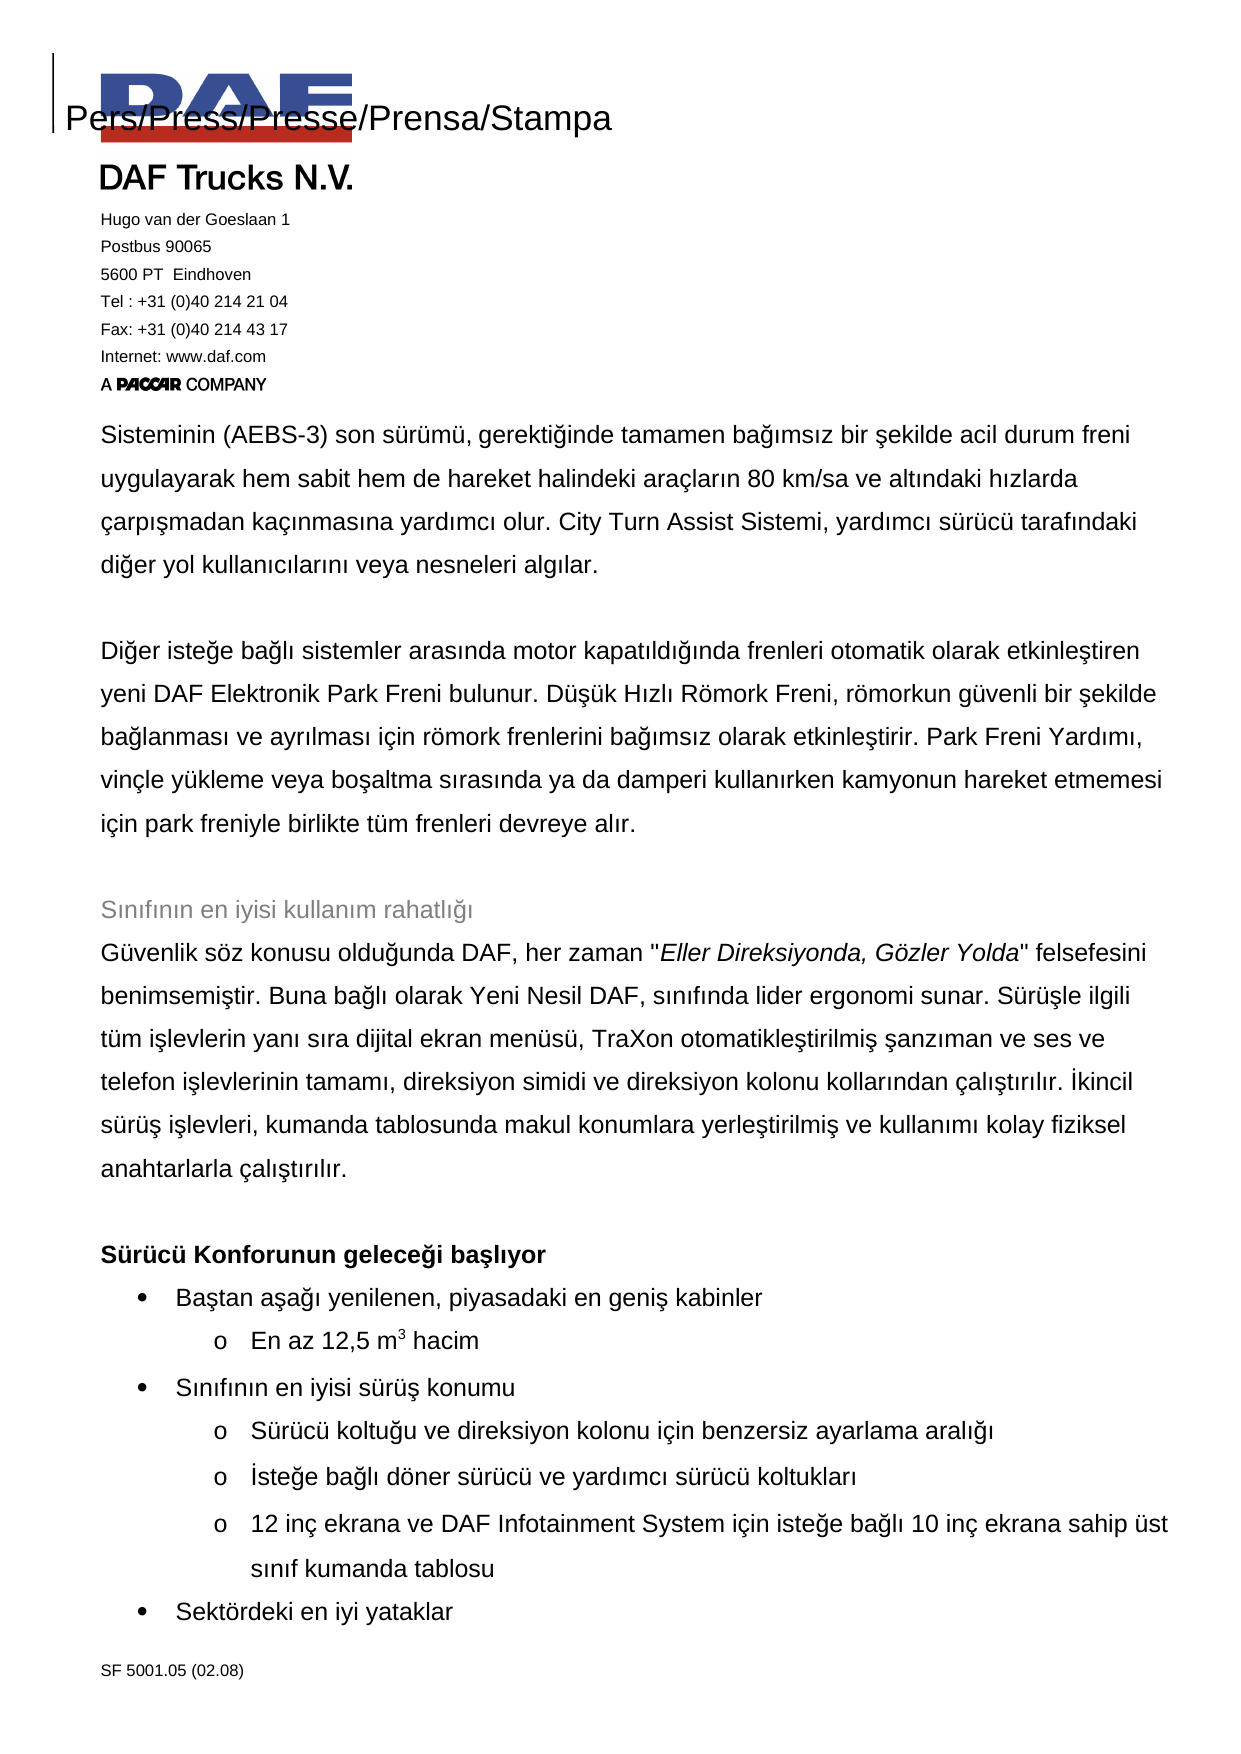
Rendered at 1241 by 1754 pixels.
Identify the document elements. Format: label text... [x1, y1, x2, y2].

picture [100, 73, 352, 190]
list Sürücü koltuğu ve direksiyon kolonu için benzersiz ayarlama aralığı [213, 1416, 1169, 1447]
picture [343, 113, 352, 119]
list İsteğe bağlı döner sürücü ve yardımcı sürücü koltukları [213, 1462, 1169, 1493]
text Diğer isteğe bağlı sistemler arasında motor kapatıldığında frenleri otomatik olarak etkinleştiren yeni DAF Elektronik Park Freni bulunur. Düşük Hızlı Römork Freni, römorkun güvenli bir şekilde bağlanması ve ayrılması için römork frenlerini bağımsız olarak etkinleştirir. Park Freni Yardımı, vinçle yükleme veya boşaltma sırasında ya da damperi kullanırken kamyonun hareket etmemesi için park freniyle birlikte tüm frenleri devreye alır. [100, 636, 1169, 837]
list 12 inç ekrana ve DAF Infotainment System için isteğe bağlı 10 inç ekrana sahip üst sınıf kumanda tablosu [213, 1508, 1169, 1583]
list Sektördeki en iyi yataklar [138, 1597, 1169, 1626]
picture [100, 377, 267, 391]
picture [343, 121, 352, 128]
text Sürücü Konforunun geleceği başlıyor [100, 1240, 1169, 1269]
list Baştan aşağı yenilenen, piyasadaki en geniş kabinler [138, 1283, 1169, 1312]
text Sınıfının en iyisi kullanım rahatlığı Güvenlik söz konusu olduğunda DAF, her zaman "Eller Direksiyonda, Gözler Yolda" felsefesini benimsemiştir. Buna bağlı olarak Yeni Nesil DAF, sınıfında lider ergonomi sunar. Sürüşle ilgili tüm işlevlerin yanı sıra dijital ekran menüsü, TraXon otomatikleştirilmiş şanzıman ve ses ve telefon işlevlerinin tamamı, direksiyon simidi ve direksiyon kolonu kollarından çalıştırılır. İkincil sürüş işlevleri, kumanda tablosunda makul konumlara yerleştirilmiş ve kullanımı kolay fiziksel anahtarlarla çalıştırılır. [100, 895, 1169, 1182]
list Sınıfının en iyisi sürüş konumu [138, 1373, 1169, 1401]
list En az 12,5 m3 hacim [213, 1326, 1169, 1357]
